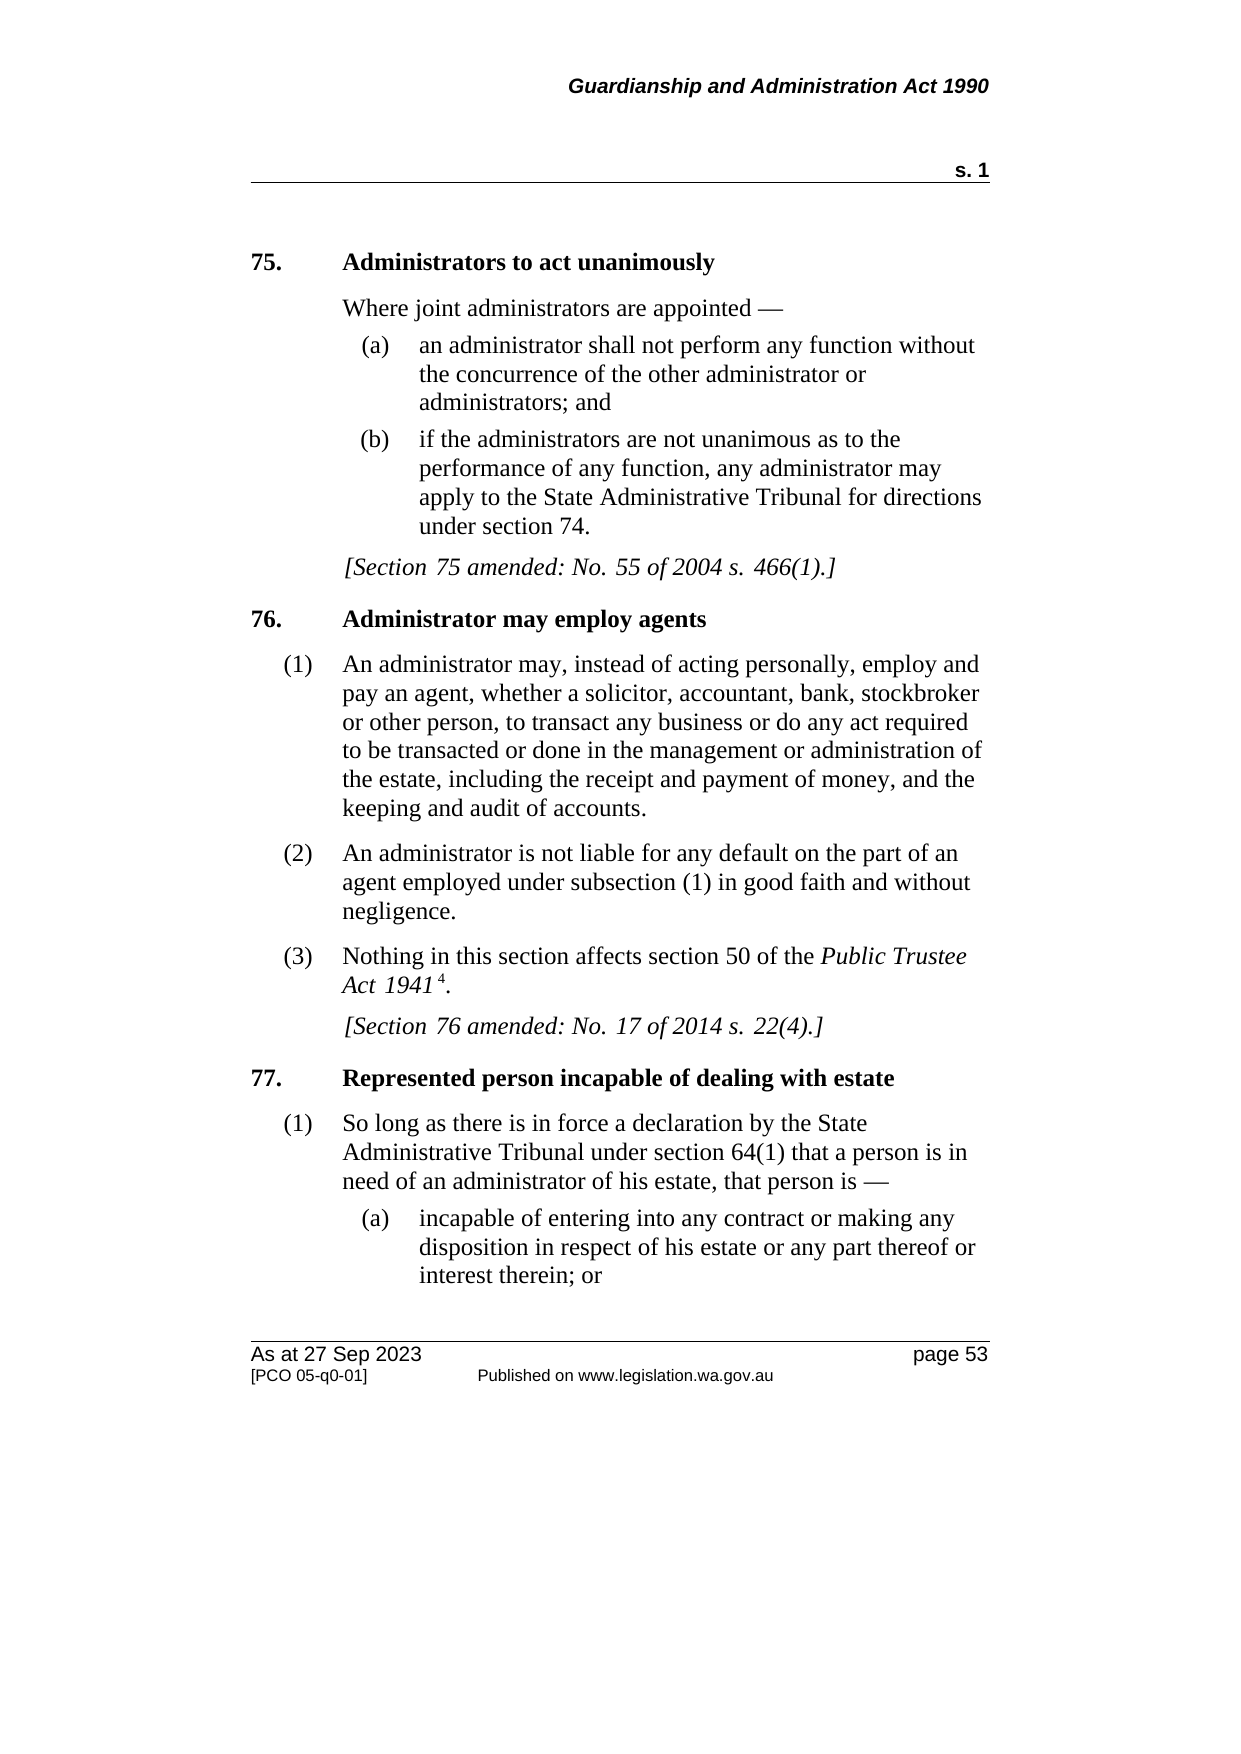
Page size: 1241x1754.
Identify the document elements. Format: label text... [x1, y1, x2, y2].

text (a) an administrator shall not perform any function without the concurrence of the other administrator or administrators; and [251, 330, 990, 416]
text [Section 76 amended: No. 17 of 2014 s. 22(4).] [251, 1011, 990, 1040]
text (1) An administrator may, instead of acting personally, employ and pay an agent, whether a solicitor, accountant, bank, stockbroker or other person, to transact any business or do any act required to be transacted or done in the management or administration of the estate, including the receipt and payment of money, and the keeping and audit of accounts. [251, 649, 990, 822]
text (3) Nothing in this section affects section 50 of the Public Trustee Act 1941 4. [251, 941, 990, 999]
subtitle 77. Represented person incapable of dealing with estate [251, 1063, 990, 1092]
text (b) if the administrators are not unanimous as to the performance of any function, any administrator may apply to the State Administrative Tribunal for directions under section 74. [251, 424, 990, 539]
text (2) An administrator is not liable for any default on the part of an agent employed under subsection (1) in good faith and without negligence. [251, 838, 990, 924]
text Where joint administrators are appointed — [251, 293, 990, 322]
subtitle 75. Administrators to act unanimously [251, 247, 990, 276]
text (a) incapable of entering into any contract or making any disposition in respect of his estate or any part thereof or interest therein; or [251, 1203, 990, 1289]
text (1) So long as there is in force a declaration by the State Administrative Tribunal under section 64(1) that a person is in need of an administrator of his estate, that person is — [251, 1108, 990, 1194]
text [Section 75 amended: No. 55 of 2004 s. 466(1).] [251, 552, 990, 581]
subtitle 76. Administrator may employ agents [251, 604, 990, 632]
